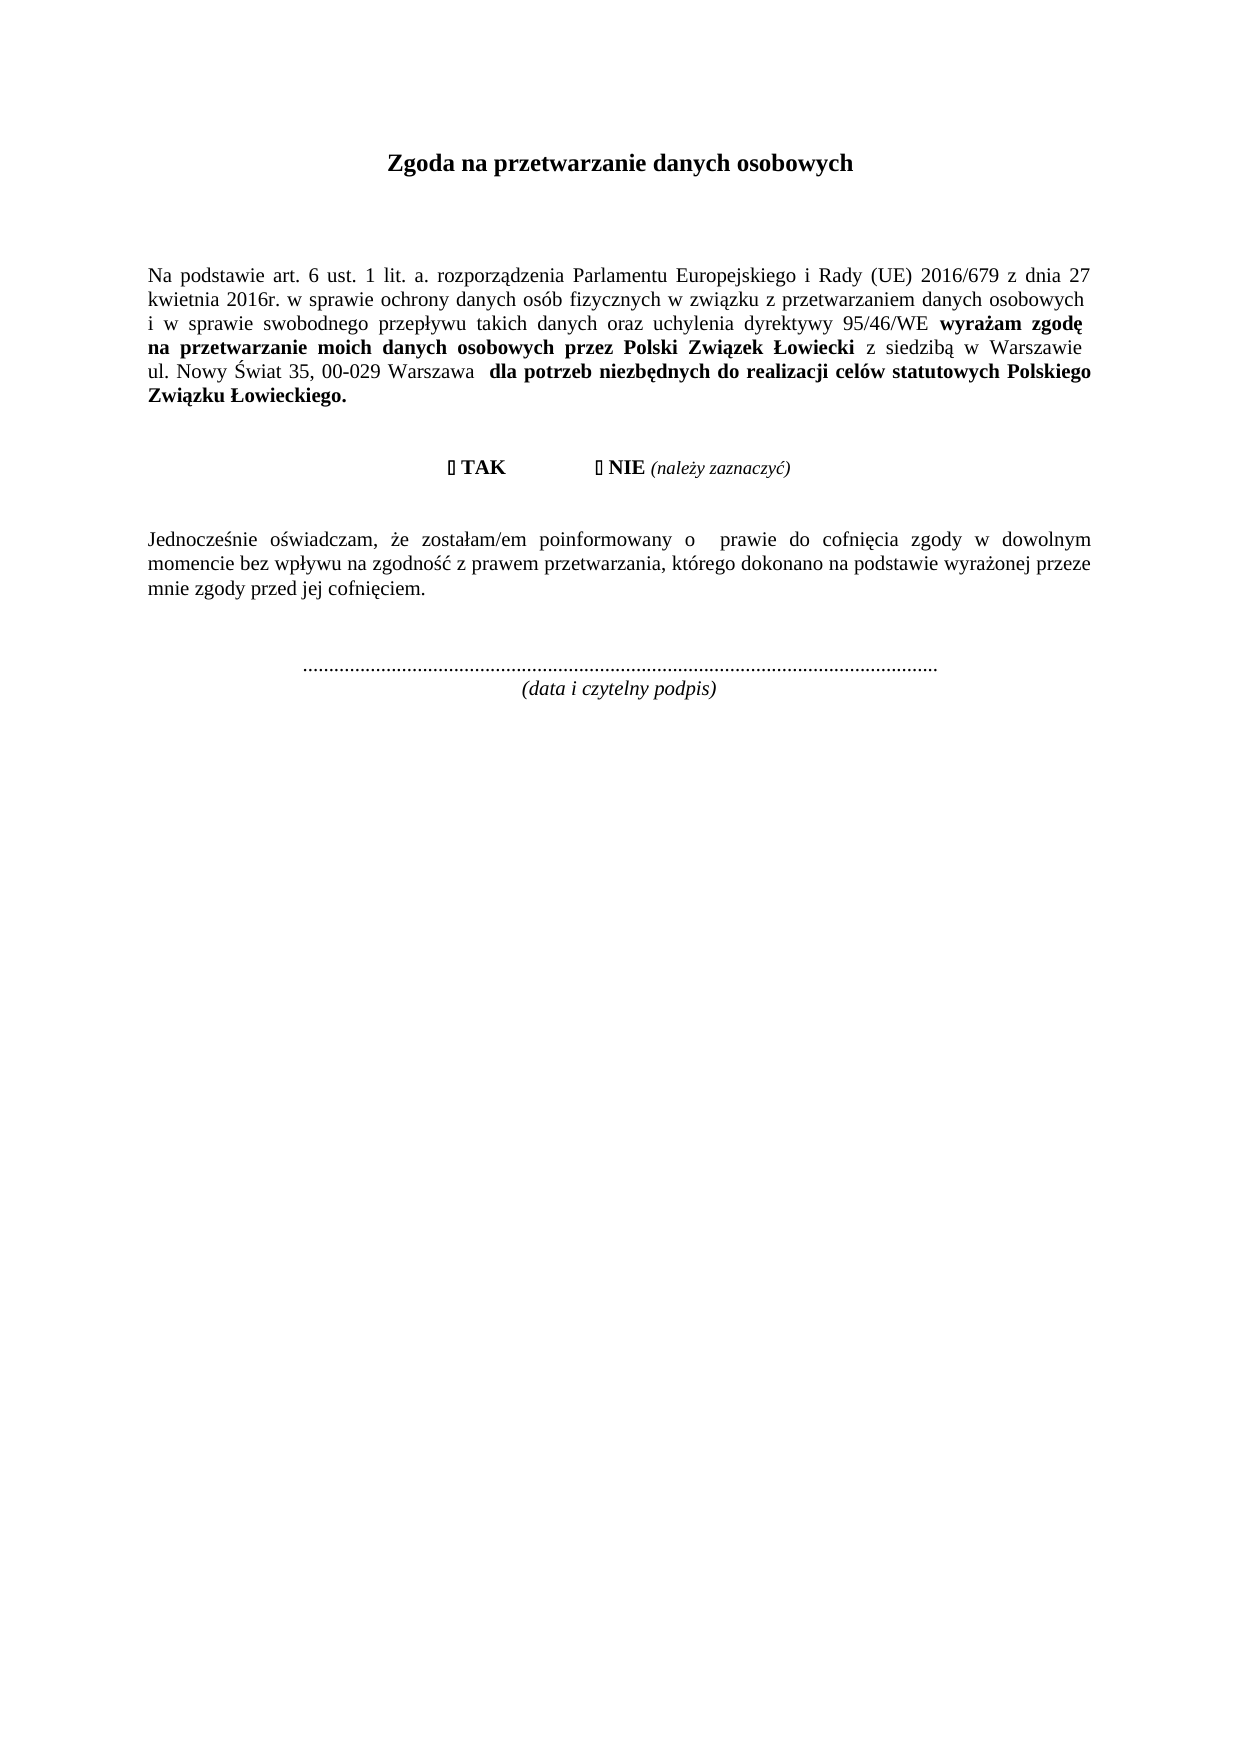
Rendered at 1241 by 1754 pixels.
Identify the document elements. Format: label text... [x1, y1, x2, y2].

text .......................................................................................................................... [148, 652, 1093, 676]
text TAK NIE (należy zaznaczyć) [148, 455, 1093, 479]
text Na podstawie art. 6 ust. 1 lit. a. rozporządzenia Parlamentu Europejskiego i Rady (UE) 2016/679 z dnia 27 kwietnia 2016r. w sprawie ochrony danych osób fizycznych w związku z przetwarzaniem danych osobowych i w sprawie swobodnego przepływu takich danych oraz uchylenia dyrektywy 95/46/WE wyrażam zgodę na przetwarzanie moich danych osobowych przez Polski Związek Łowiecki z siedzibą w Warszawie ul. Nowy Świat 35, 00-029 Warszawa dla potrzeb niezbędnych do realizacji celów statutowych Polskiego Związku Łowieckiego. [148, 263, 1093, 407]
text Jednocześnie oświadczam, że zostałam/em poinformowany o prawie do cofnięcia zgody w dowolnym momencie bez wpływu na zgodność z prawem przetwarzania, którego dokonano na podstawie wyrażonej przeze mnie zgody przed jej cofnięciem. [148, 527, 1093, 599]
text Zgoda na przetwarzanie danych osobowych [148, 148, 1093, 176]
text (data i czytelny podpis) [148, 676, 1093, 700]
